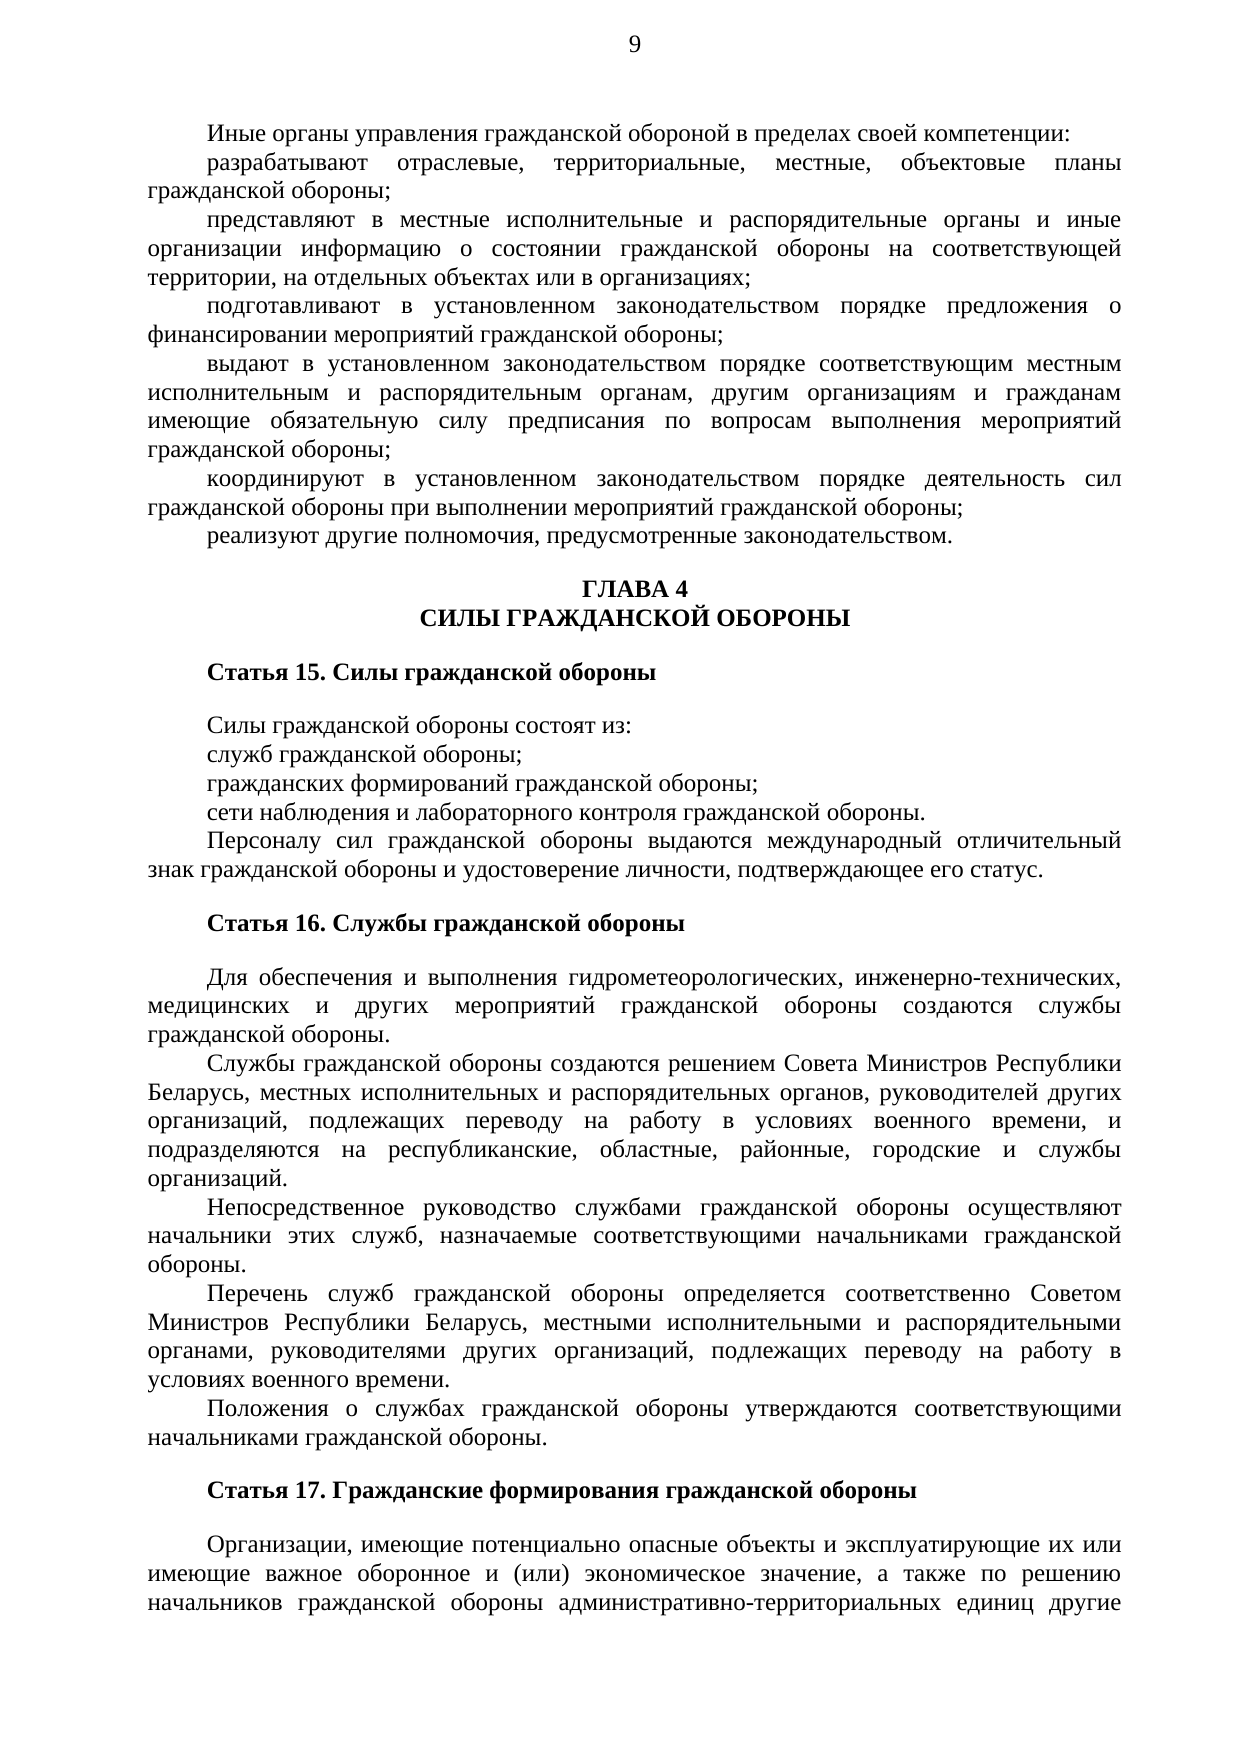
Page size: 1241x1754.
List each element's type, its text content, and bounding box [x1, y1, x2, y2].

text Силы гражданской обороны состоят из: [147, 711, 1122, 739]
text ГЛАВА 4 СИЛЫ ГРАЖДАНСКОЙ ОБОРОНЫ [147, 574, 1122, 632]
text Персоналу сил гражданской обороны выдаются международный отличительный знак гражданской обороны и удостоверение личности, подтверждающее его статус. [147, 826, 1122, 883]
text представляют в местные исполнительные и распорядительные органы и иные организации информацию о состоянии гражданской обороны на соответствующей территории, на отдельных объектах или в организациях; [147, 204, 1122, 291]
text Статья 17. Гражданские формирования гражданской обороны [207, 1476, 1122, 1504]
text Положения о службах гражданской обороны утверждаются соответствующими начальниками гражданской обороны. [147, 1393, 1122, 1451]
text координируют в установленном законодательством порядке деятельность сил гражданской обороны при выполнении мероприятий гражданской обороны; [147, 463, 1122, 521]
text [147, 1529, 1122, 1616]
text Перечень служб гражданской обороны определяется соответственно Советом Министров Республики Беларусь, местными исполнительными и распорядительными органами, руководителями других организаций, подлежащих переводу на работу в условиях военного времени. [147, 1278, 1122, 1393]
text Иные органы управления гражданской обороной в пределах своей компетенции: [147, 118, 1122, 147]
text Статья 16. Службы гражданской обороны [207, 908, 1122, 937]
text реализуют другие полномочия, предусмотренные законодательством. [147, 521, 1122, 549]
text разрабатывают отраслевые, территориальные, местные, объектовые планы гражданской обороны; [147, 147, 1122, 204]
text Статья 15. Силы гражданской обороны [207, 657, 1122, 686]
text гражданских формирований гражданской обороны; [147, 768, 1122, 797]
text Для обеспечения и выполнения гидрометеорологических, инженерно-технических, медицинских и других мероприятий гражданской обороны создаются службы гражданской обороны. [147, 962, 1122, 1048]
text Непосредственное руководство службами гражданской обороны осуществляют начальники этих служб, назначаемые соответствующими начальниками гражданской обороны. [147, 1192, 1122, 1278]
text сети наблюдения и лабораторного контроля гражданской обороны. [147, 797, 1122, 826]
text служб гражданской обороны; [147, 739, 1122, 768]
text выдают в установленном законодательством порядке соответствующим местным исполнительным и распорядительным органам, другим организациям и гражданам имеющие обязательную силу предписания по вопросам выполнения мероприятий гражданской обороны; [147, 348, 1122, 463]
text Службы гражданской обороны создаются решением Совета Министров Республики Беларусь, местных исполнительных и распорядительных органов, руководителей других организаций, подлежащих переводу на работу в условиях военного времени, и подразделяются на республиканские, областные, районные, городские и службы организаций. [147, 1048, 1122, 1192]
text подготавливают в установленном законодательством порядке предложения о финансировании мероприятий гражданской обороны; [147, 291, 1122, 348]
